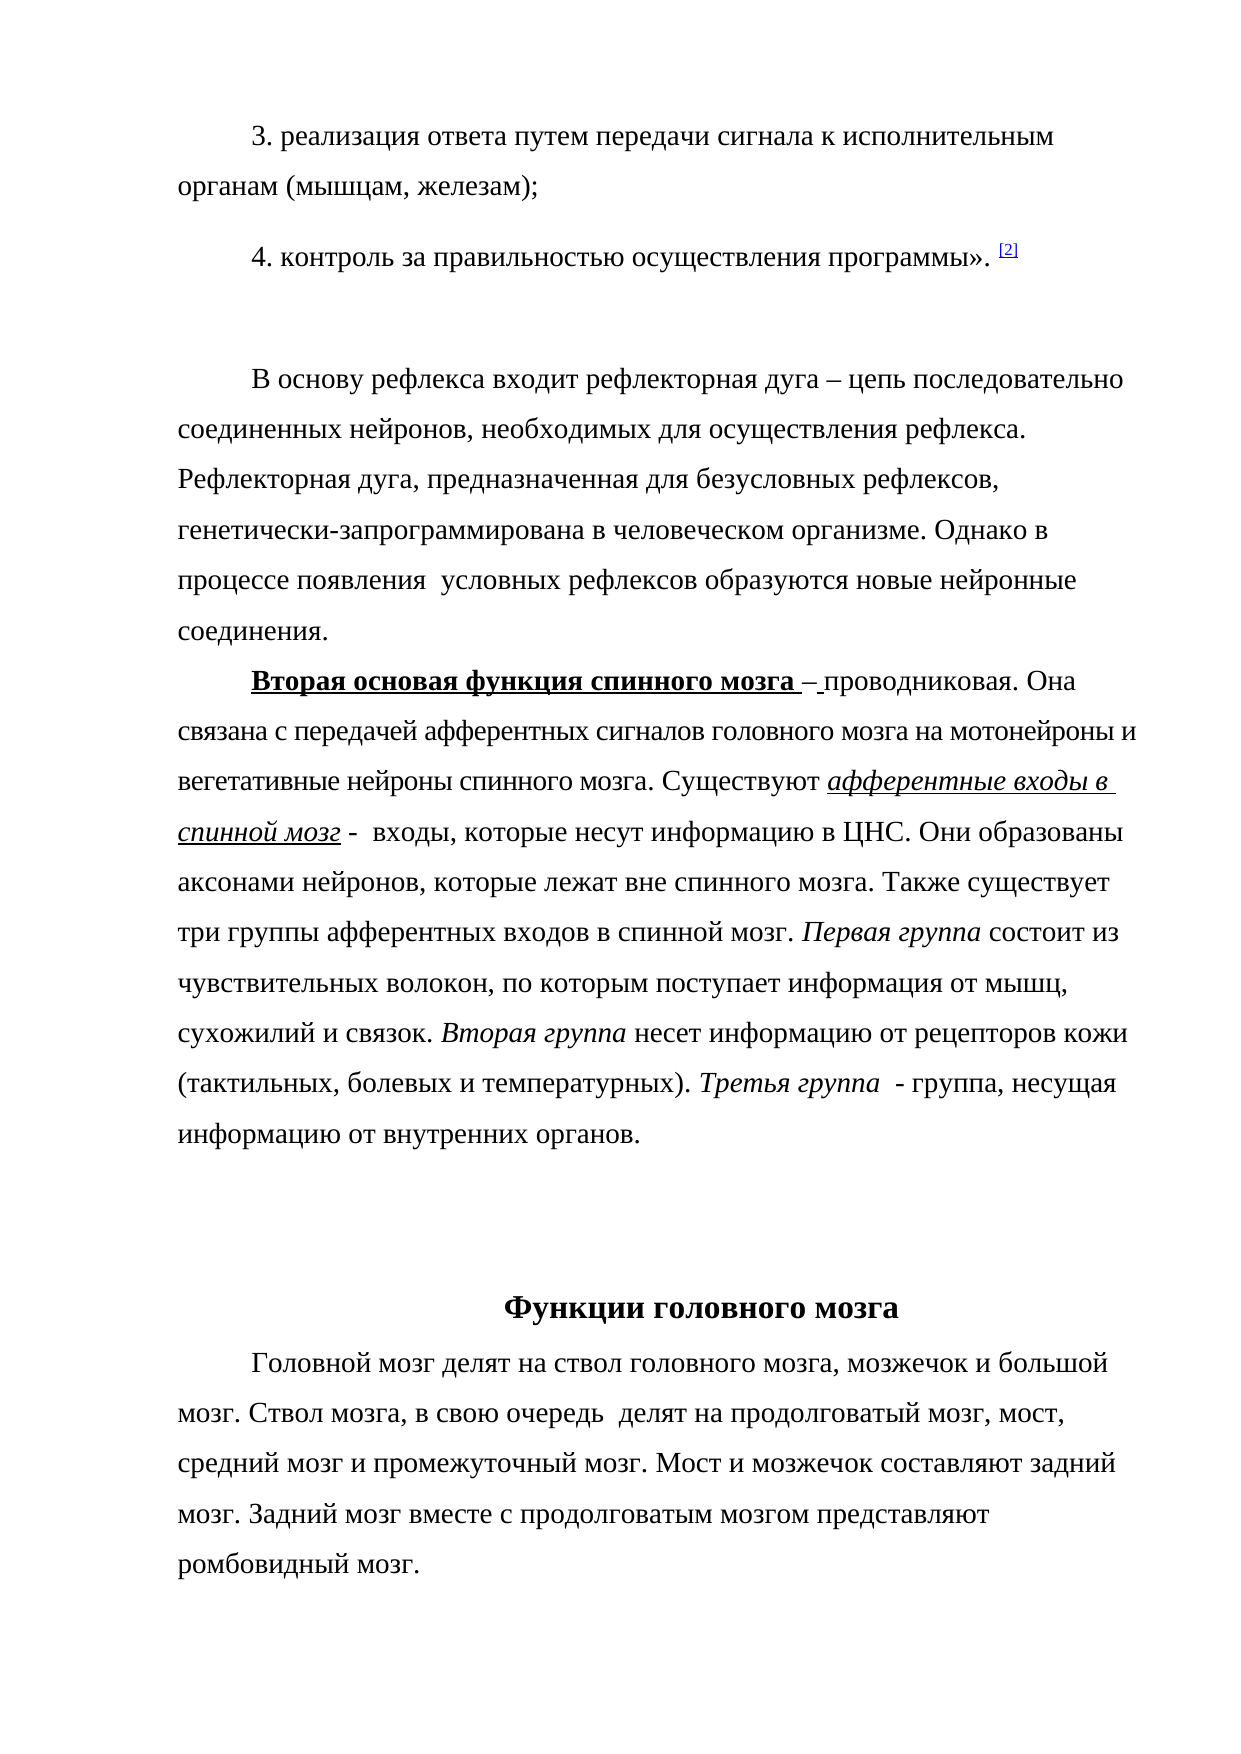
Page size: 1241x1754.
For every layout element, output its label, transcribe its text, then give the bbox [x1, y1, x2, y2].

text Головной мозг делят на ствол головного мозга, мозжечок и большой мозг. Ствол мозга, в свою очередь делят на продолговатый мозг, мост, средний мозг и промежуточный мозг. Мост и мозжечок составляют задний мозг. Задний мозг вместе с продолговатым мозгом представляют ромбовидный мозг. [177, 1345, 1152, 1580]
text 3. реализация ответа путем передачи сигнала к исполнительным органам (мышцам, железам); [177, 118, 1152, 202]
text 4. контроль за правильностью осуществления программы». [2] [177, 239, 1152, 273]
subtitle Функции головного мозга [177, 1287, 1152, 1326]
text В основу рефлекса входит рефлекторная дуга – цепь последовательно соединенных нейронов, необходимых для осуществления рефлекса. Рефлекторная дуга, предназначенная для безусловных рефлексов, генетически-запрограммирована в человеческом организме. Однако в процессе появления условных рефлексов образуются новые нейронные соединения. [177, 361, 1152, 646]
text Вторая основая функция спинного мозга – проводниковая. Она связана с передачей афферентных сигналов головного мозга на мотонейроны и вегетативные нейроны спинного мозга. Существуют афферентные входы в спинной мозг - входы, которые несут информацию в ЦНС. Они образованы аксонами нейронов, которые лежат вне спинного мозга. Также существует три группы афферентных входов в спинной мозг. Первая группа состоит из чувствительных волокон, по которым поступает информация от мышц, сухожилий и связок. Вторая группа несет информацию от рецепторов кожи (тактильных, болевых и температурных). Третья группа - группа, несущая информацию от внутренних органов. [177, 663, 1152, 1149]
